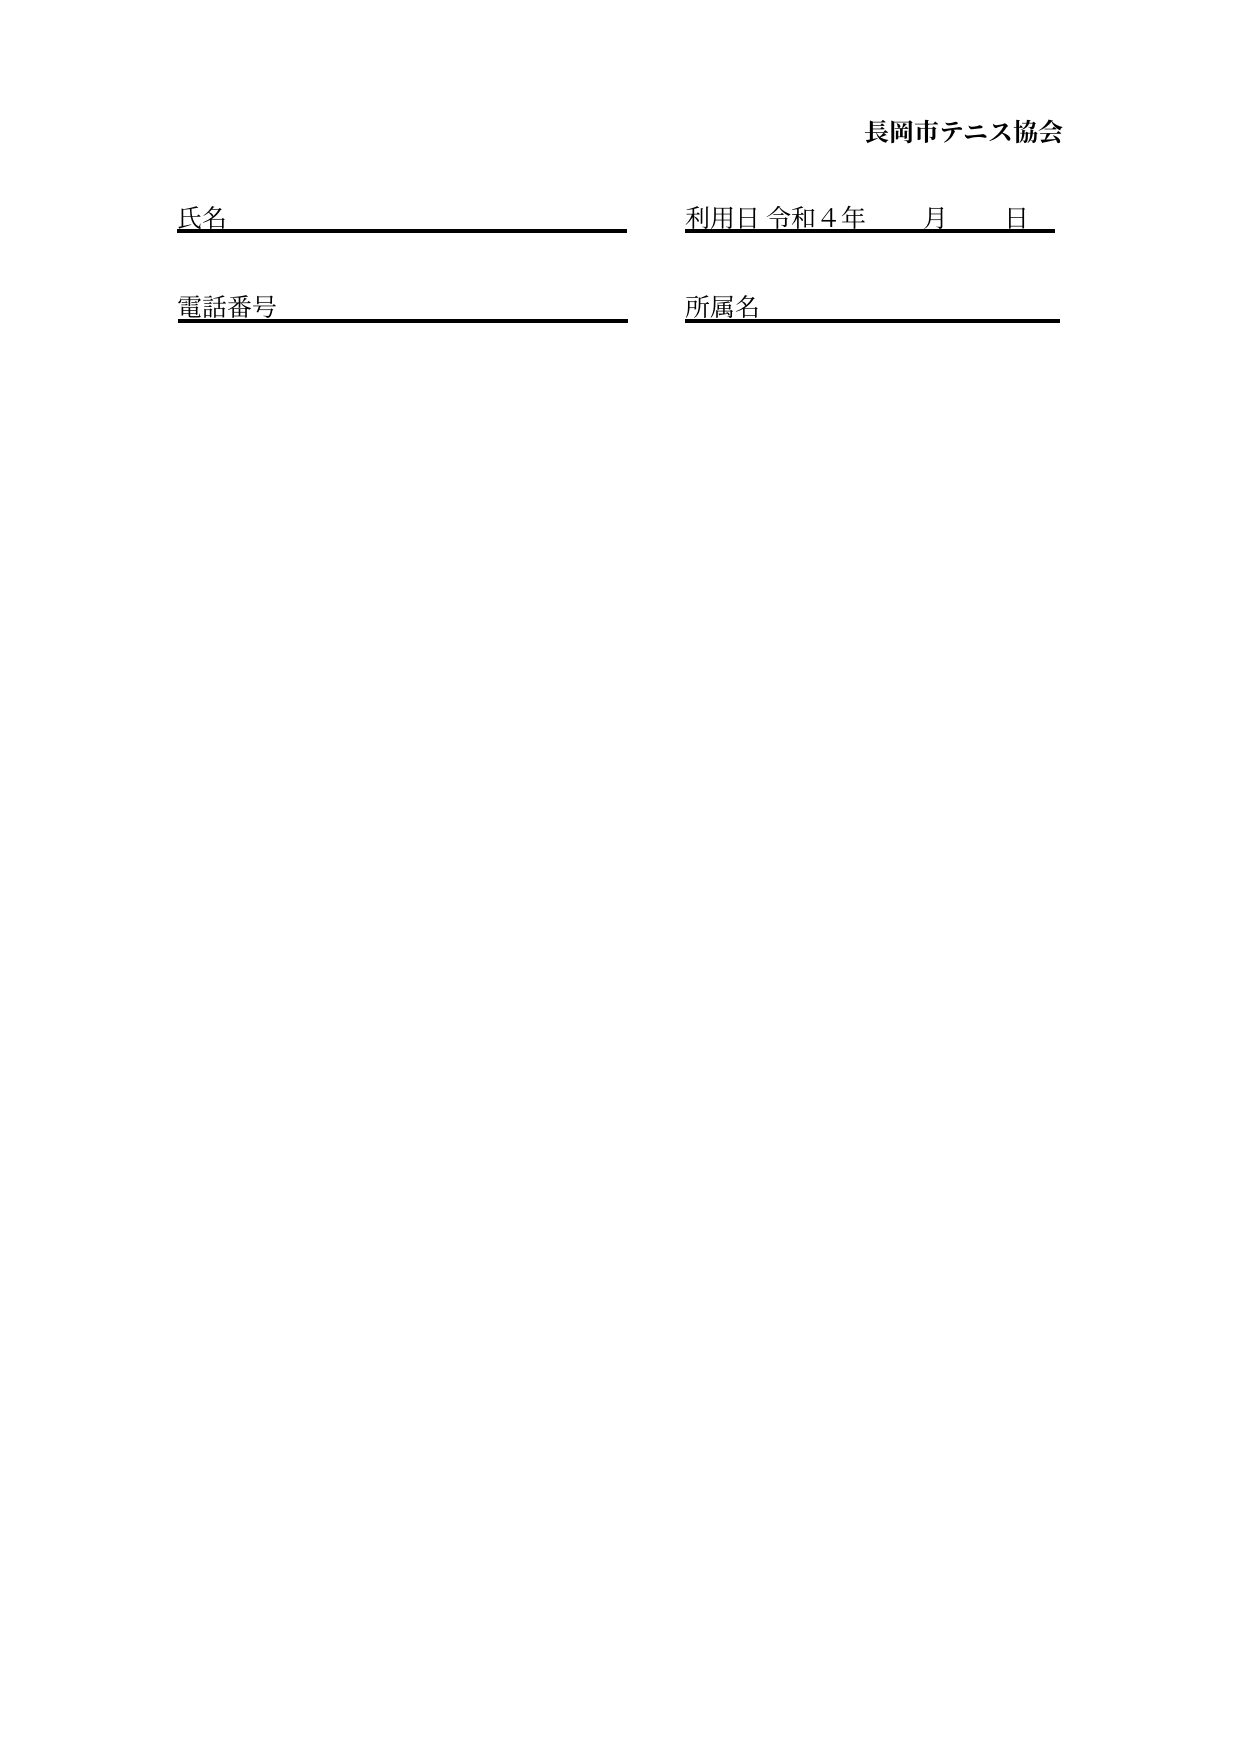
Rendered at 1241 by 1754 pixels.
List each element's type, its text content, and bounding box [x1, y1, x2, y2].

text 氏名 利用日 令和４年 月 日 [177, 198, 669, 234]
text 電話番号 所属名 [680, 288, 1063, 324]
text 電話番号 所属名 [177, 288, 669, 324]
text 氏名 利用日 令和４年 月 日 [680, 198, 1063, 234]
